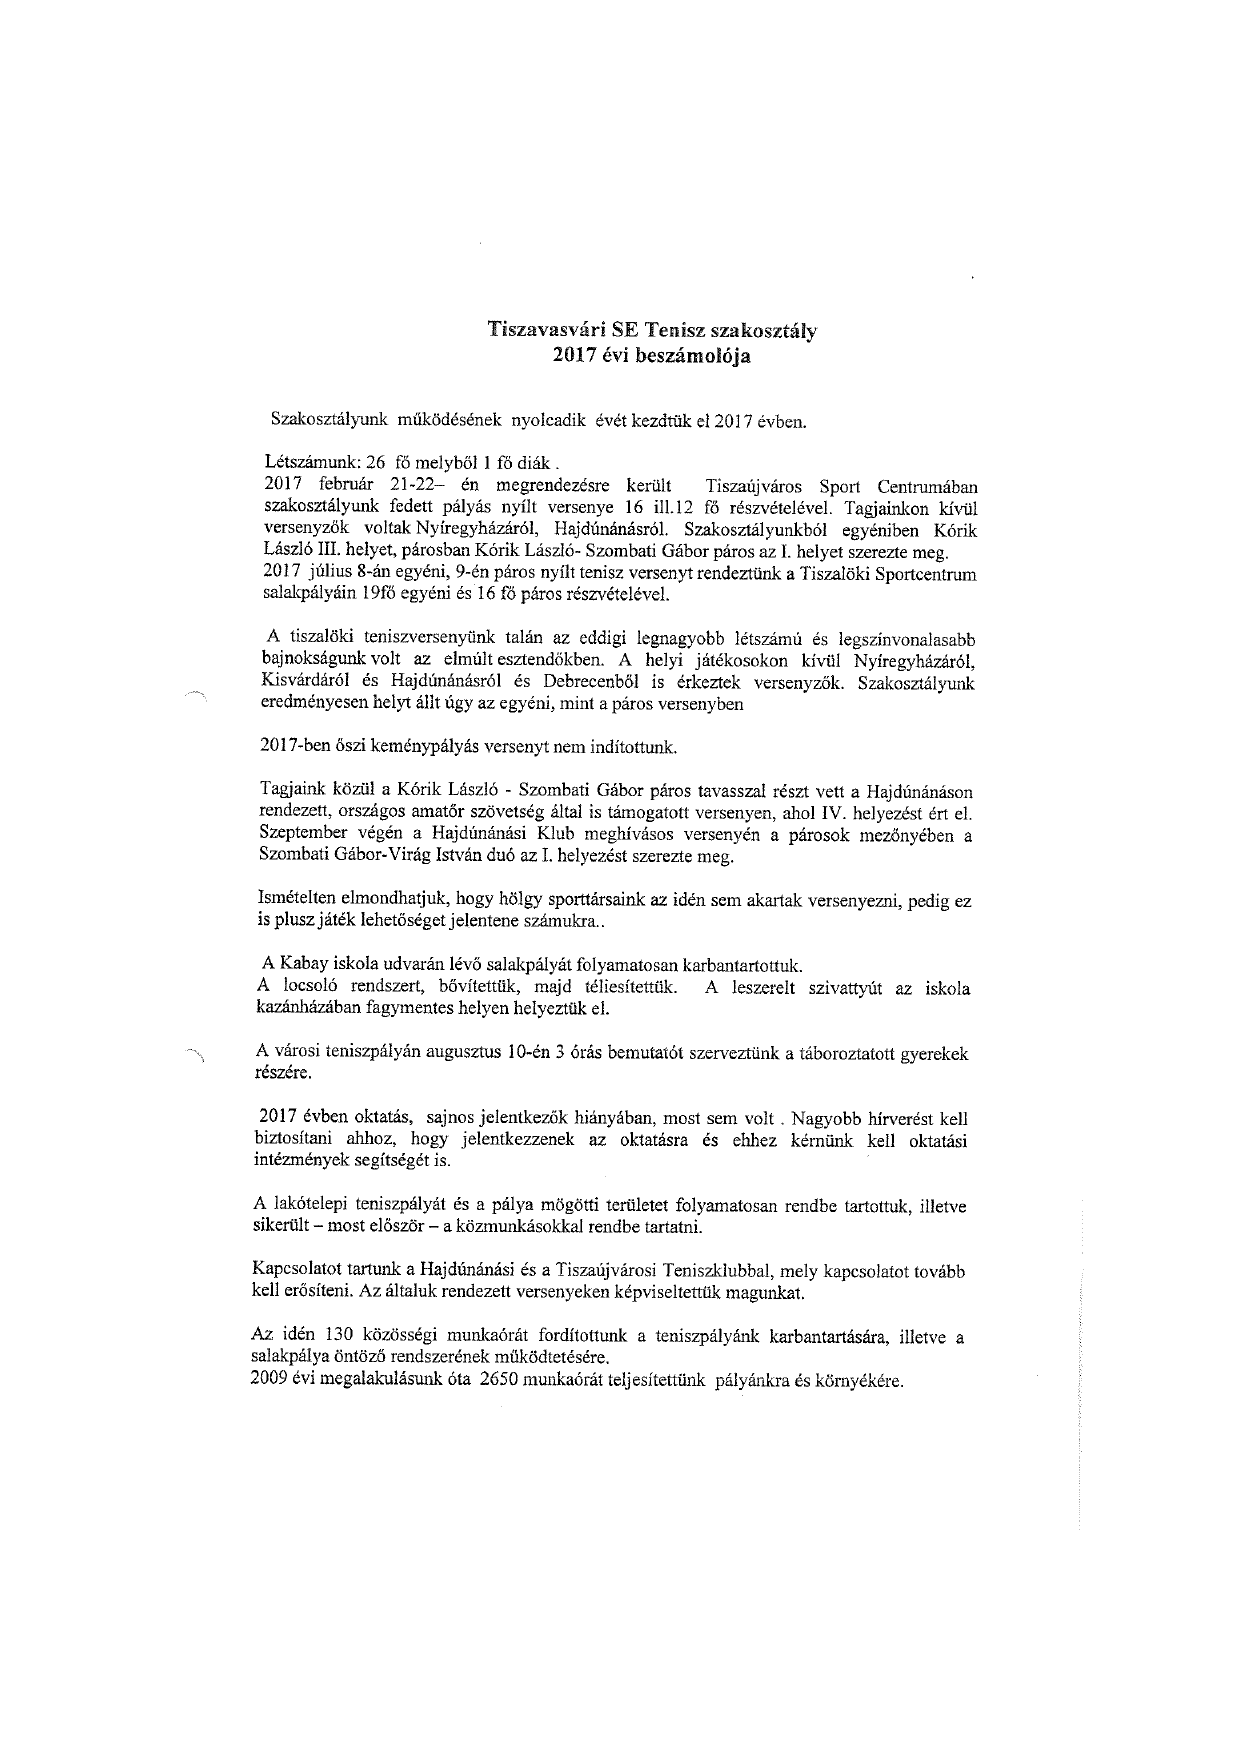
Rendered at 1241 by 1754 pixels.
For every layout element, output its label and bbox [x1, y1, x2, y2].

picture [147, 205, 1093, 1540]
